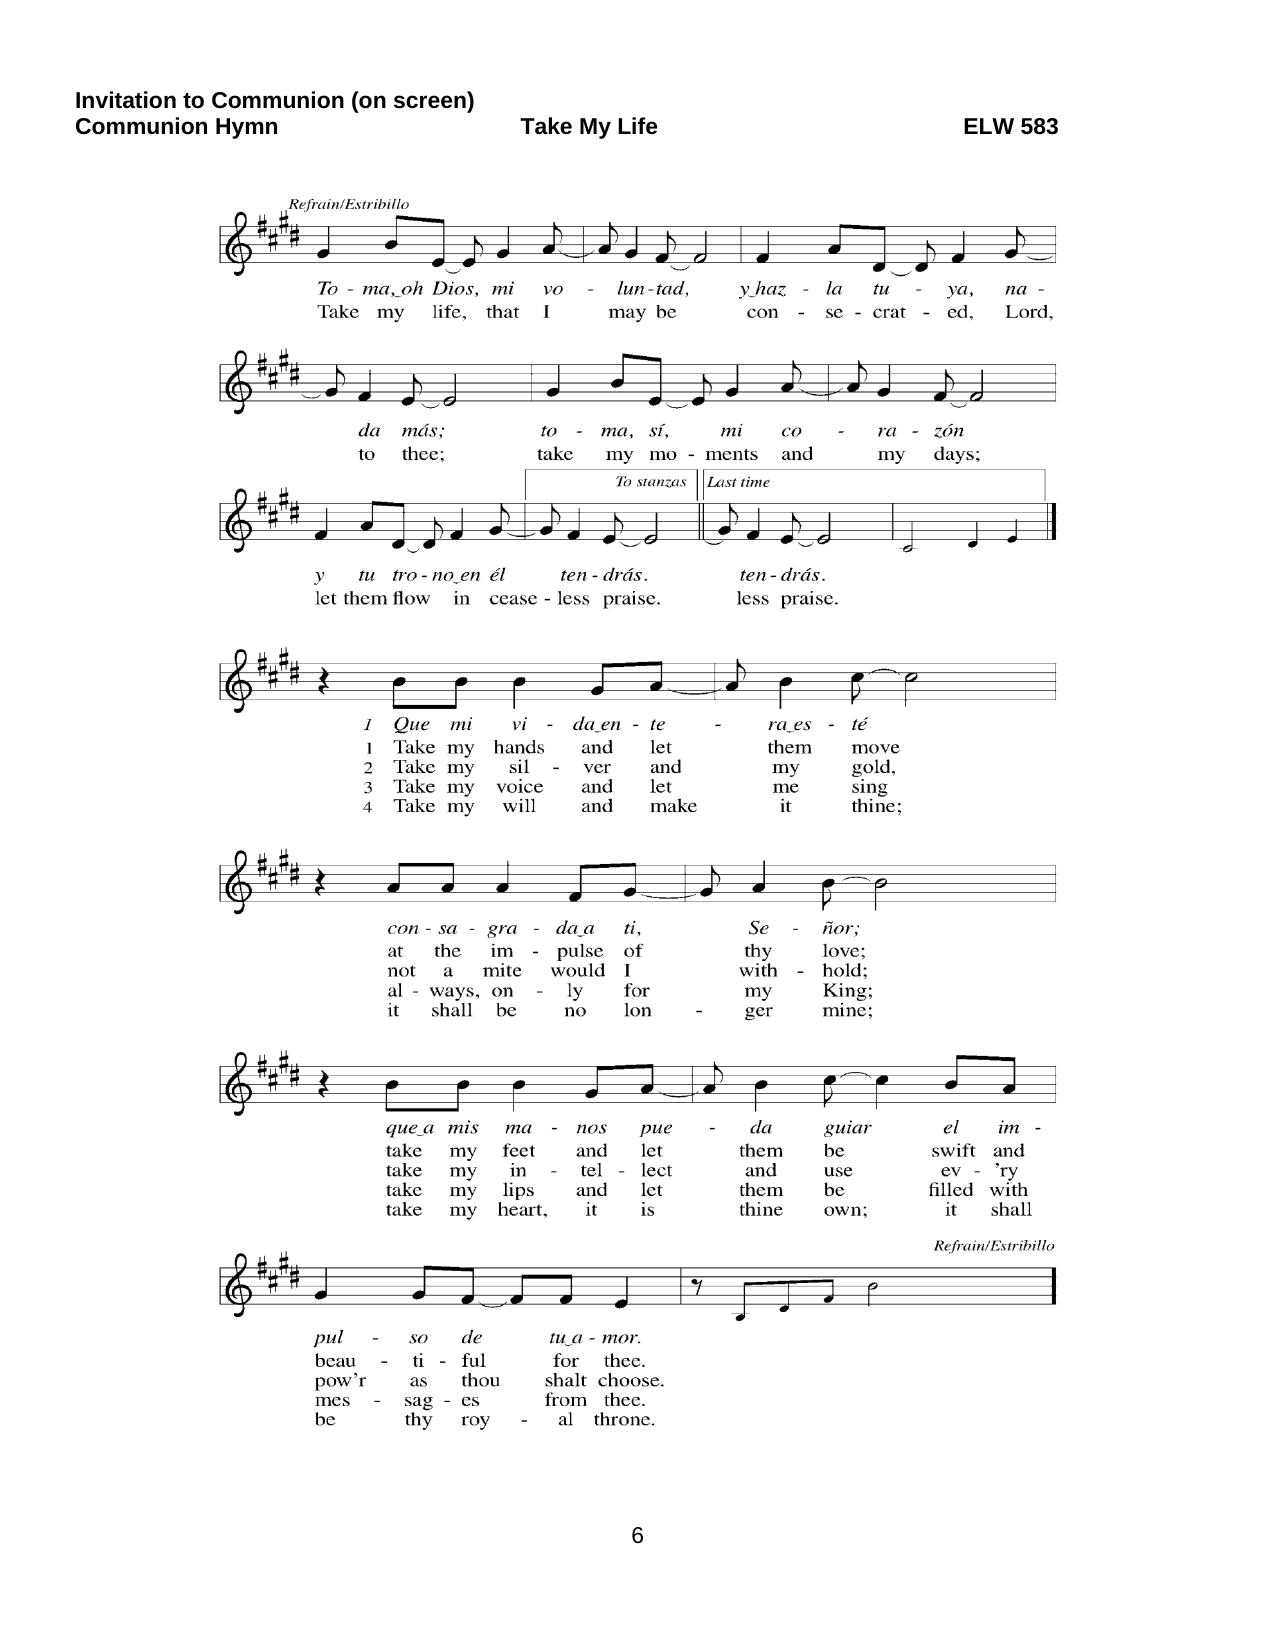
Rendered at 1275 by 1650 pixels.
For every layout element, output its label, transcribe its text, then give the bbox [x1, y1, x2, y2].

text Communion Hymn Take My Life ELW 583 [75, 113, 1200, 140]
text Invitation to Communion (on screen) [75, 87, 1200, 113]
picture [200, 192, 1075, 1452]
